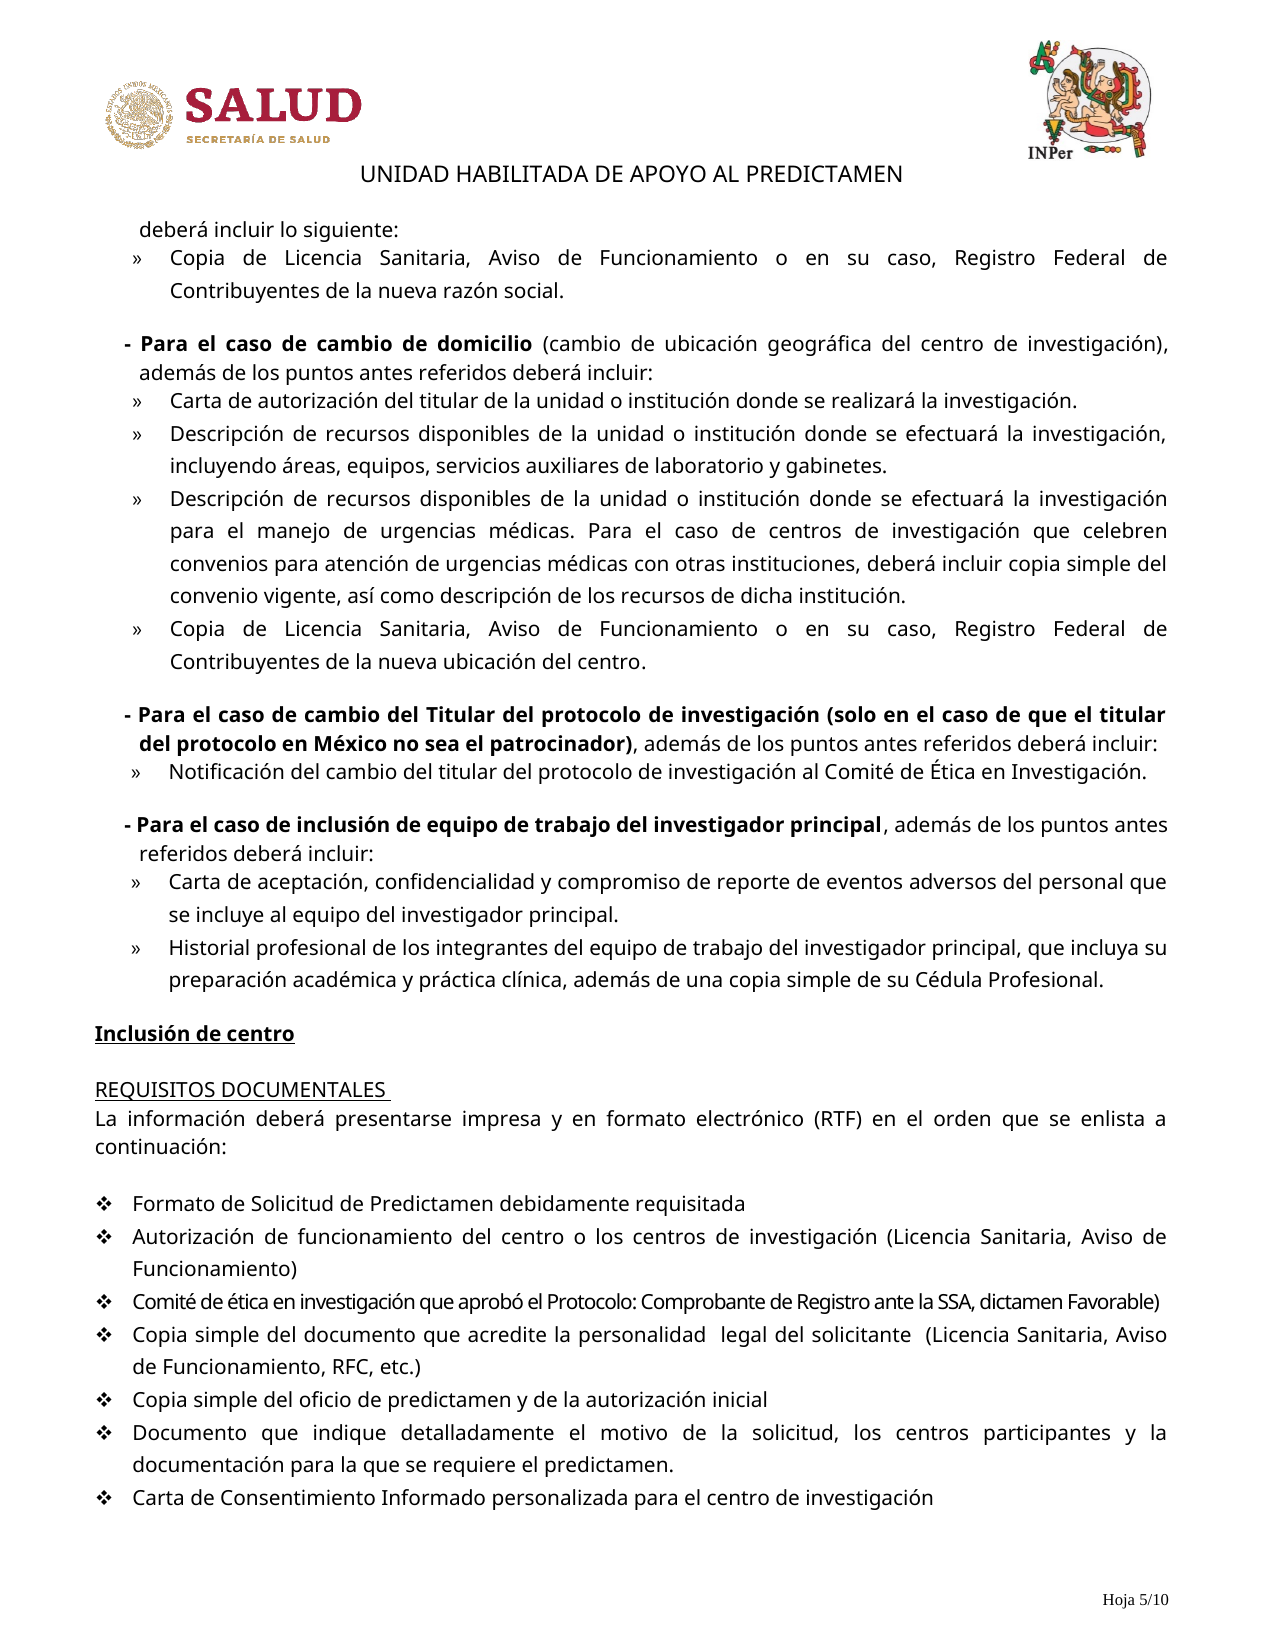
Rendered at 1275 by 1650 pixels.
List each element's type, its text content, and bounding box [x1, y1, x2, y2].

list Autorización de funcionamiento del centro o los centros de investigación (Licencia Sanitaria, Aviso de Funcionamiento) [94, 1222, 1169, 1283]
text - Para el caso de inclusión de equipo de trabajo del investigador principal, además de los puntos antes referidos deberá incluir: [124, 811, 1169, 867]
text - Para el caso de cambio de domicilio (cambio de ubicación geográfica del centro de investigación), además de los puntos antes referidos deberá incluir: [124, 329, 1169, 386]
list Carta de aceptación, confidencialidad y compromiso de reporte de eventos adversos del personal que se incluye al equipo del investigador principal. [131, 867, 1169, 928]
picture [94, 61, 373, 168]
picture [1028, 40, 1154, 161]
list Documento que indique detalladamente el motivo de la solicitud, los centros participantes y la documentación para la que se requiere el predictamen. [94, 1418, 1169, 1479]
text - Para el caso de cambio del Titular del protocolo de investigación (solo en el caso de que el titular del protocolo en México no sea el patrocinador), además de los puntos antes referidos deberá incluir: [124, 700, 1169, 757]
text Inclusión de centro [94, 1019, 1169, 1047]
list Descripción de recursos disponibles de la unidad o institución donde se efectuará la investigación para el manejo de urgencias médicas. Para el caso de centros de investigación que celebren convenios para atención de urgencias médicas con otras instituciones, deberá incluir copia simple del convenio vigente, así como descripción de los recursos de dicha institución. [132, 484, 1169, 610]
text La información deberá presentarse impresa y en formato electrónico (RTF) en el orden que se enlista a continuación: [94, 1104, 1169, 1161]
list Formato de Solicitud de Predictamen debidamente requisitada [94, 1189, 1169, 1218]
list Copia simple del oficio de predictamen y de la autorización inicial [94, 1385, 1169, 1413]
list Carta de Consentimiento Informado personalizada para el centro de investigación [94, 1483, 1169, 1511]
list Comité de ética en investigación que aprobó el Protocolo: Comprobante de Registro ante la SSA, dictamen Favorable) [94, 1287, 1169, 1316]
text REQUISITOS DOCUMENTALES [94, 1076, 1169, 1104]
list Copia de Licencia Sanitaria, Aviso de Funcionamiento o en su caso, Registro Federal de Contribuyentes de la nueva ubicación del centro. [132, 614, 1169, 675]
list Historial profesional de los integrantes del equipo de trabajo del investigador principal, que incluya su preparación académica y práctica clínica, además de una copia simple de su Cédula Profesional. [131, 933, 1169, 994]
text - Para el caso de cambio de razón social del titular del protocolo, además de los puntos antes referidos deberá incluir lo siguiente: [124, 215, 1169, 243]
list Descripción de recursos disponibles de la unidad o institución donde se efectuará la investigación, incluyendo áreas, equipos, servicios auxiliares de laboratorio y gabinetes. [132, 419, 1169, 480]
list Copia de Licencia Sanitaria, Aviso de Funcionamiento o en su caso, Registro Federal de Contribuyentes de la nueva razón social. [132, 243, 1169, 304]
list Notificación del cambio del titular del protocolo de investigación al Comité de Ética en Investigación. [131, 757, 1169, 786]
list Copia simple del documento que acredite la personalidad legal del solicitante (Licencia Sanitaria, Aviso de Funcionamiento, RFC, etc.) [94, 1320, 1169, 1381]
list Carta de autorización del titular de la unidad o institución donde se realizará la investigación. [132, 386, 1169, 414]
